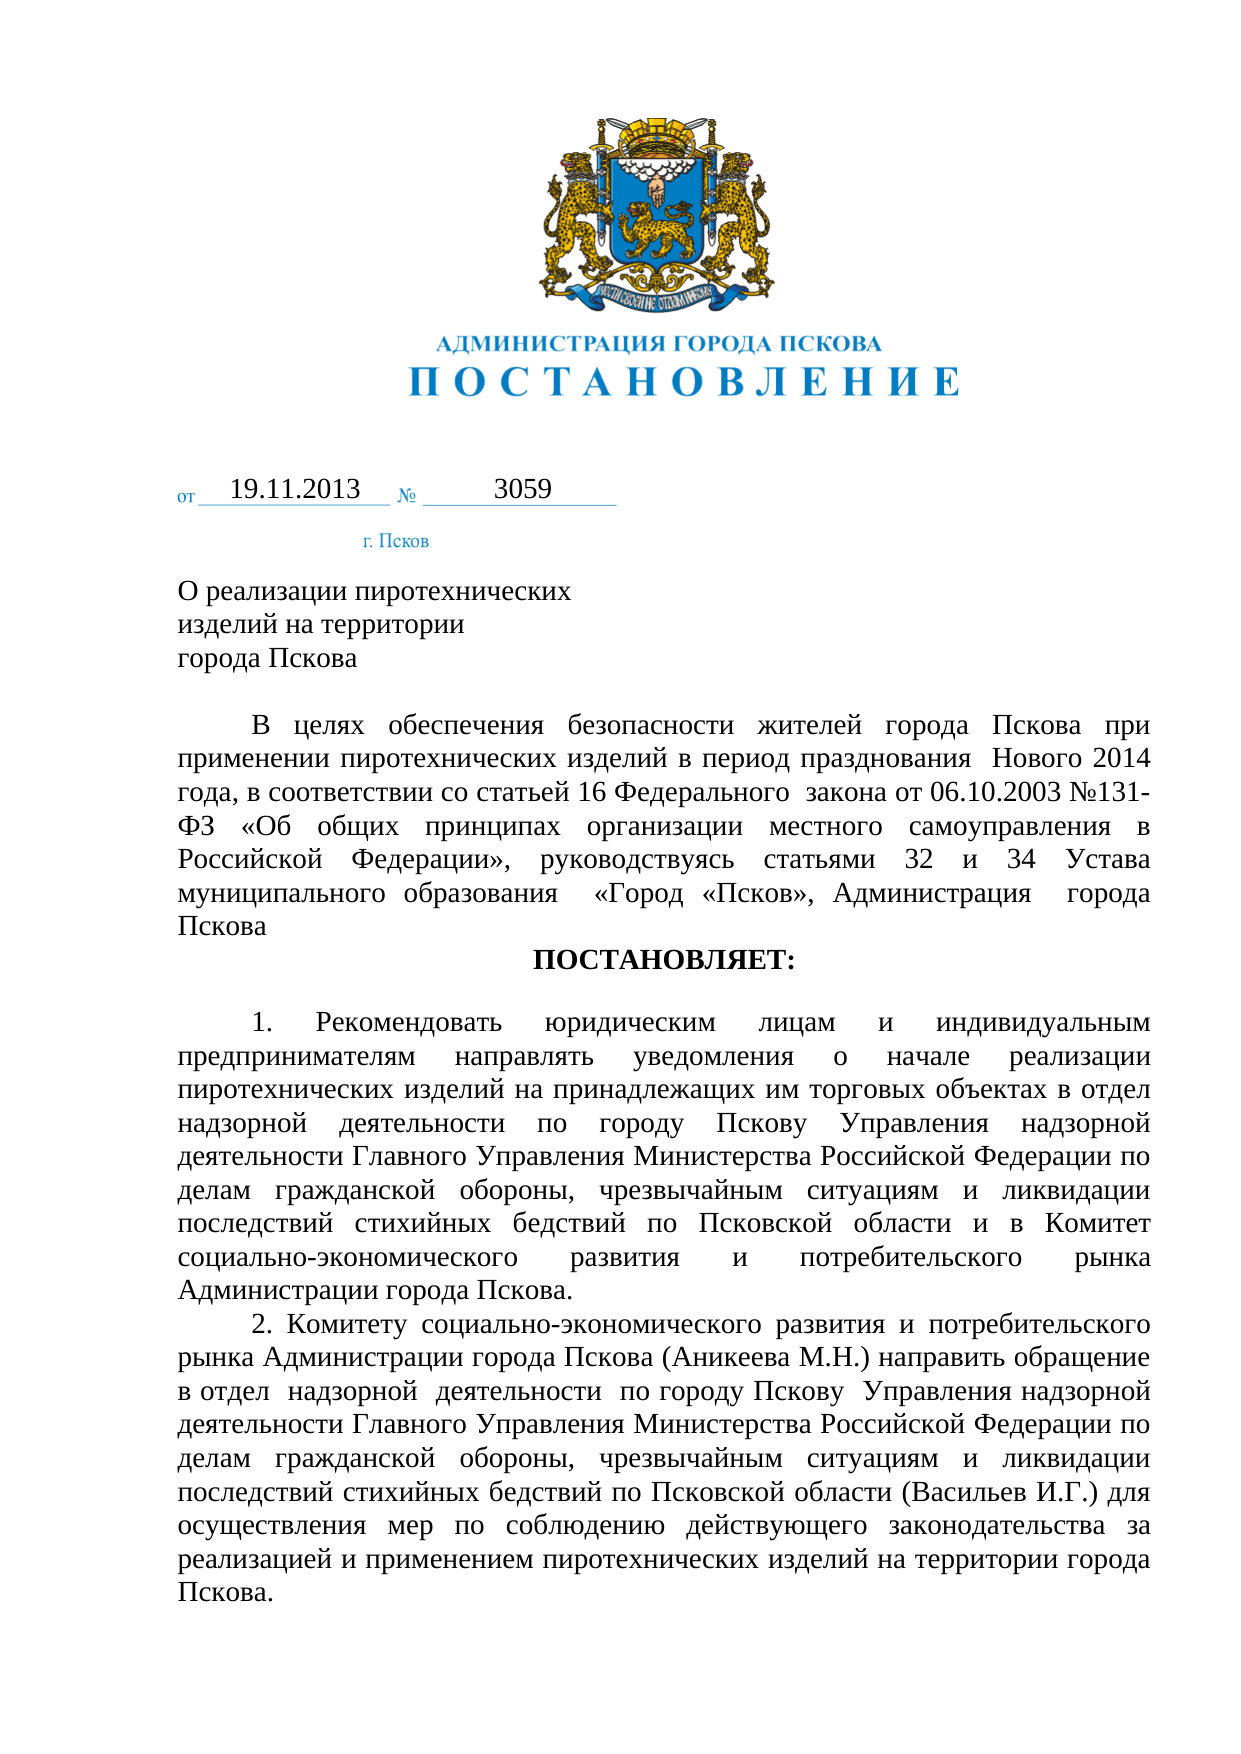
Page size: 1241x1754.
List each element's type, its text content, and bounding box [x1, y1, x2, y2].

text О реализации пиротехнических [177, 573, 1152, 606]
text города Пскова [177, 640, 1152, 673]
text изделий на территории [177, 606, 1152, 640]
text ПОСТАНОВЛЯЕТ: [177, 942, 1152, 975]
text В целях обеспечения безопасности жителей города Пскова при применении пиротехнических изделий в период празднования Нового 2014 года, в соответствии со статьей 16 Федерального закона от 06.10.2003 №131-ФЗ «Об общих принципах организации местного самоуправления в Российской Федерации», руководствуясь статьями 32 и 34 Устава муниципального образования «Город «Псков», Администрация города Пскова [177, 707, 1152, 942]
text 2. Комитету социально-экономического развития и потребительского рынка Администрации города Пскова (Аникеева М.Н.) направить обращение в отдел надзорной деятельности по городу Пскову Управления надзорной деятельности Главного Управления Министерства Российской Федерации по делам гражданской обороны, чрезвычайным ситуациям и ликвидации последствий стихийных бедствий по Псковской области (Васильев И.Г.) для осуществления мер по соблюдению действующего законодательства за реализацией и применением пиротехнических изделий на территории города Пскова. [177, 1306, 1152, 1608]
picture [177, 118, 959, 548]
text 1. Рекомендовать юридическим лицам и индивидуальным предпринимателям направлять уведомления о начале реализации пиротехнических изделий на принадлежащих им торговых объектах в отдел надзорной деятельности по городу Пскову Управления надзорной деятельности Главного Управления Министерства Российской Федерации по делам гражданской обороны, чрезвычайным ситуациям и ликвидации последствий стихийных бедствий по Псковской области и в Комитет социально-экономического развития и потребительского рынка Администрации города Пскова. [177, 1004, 1152, 1306]
